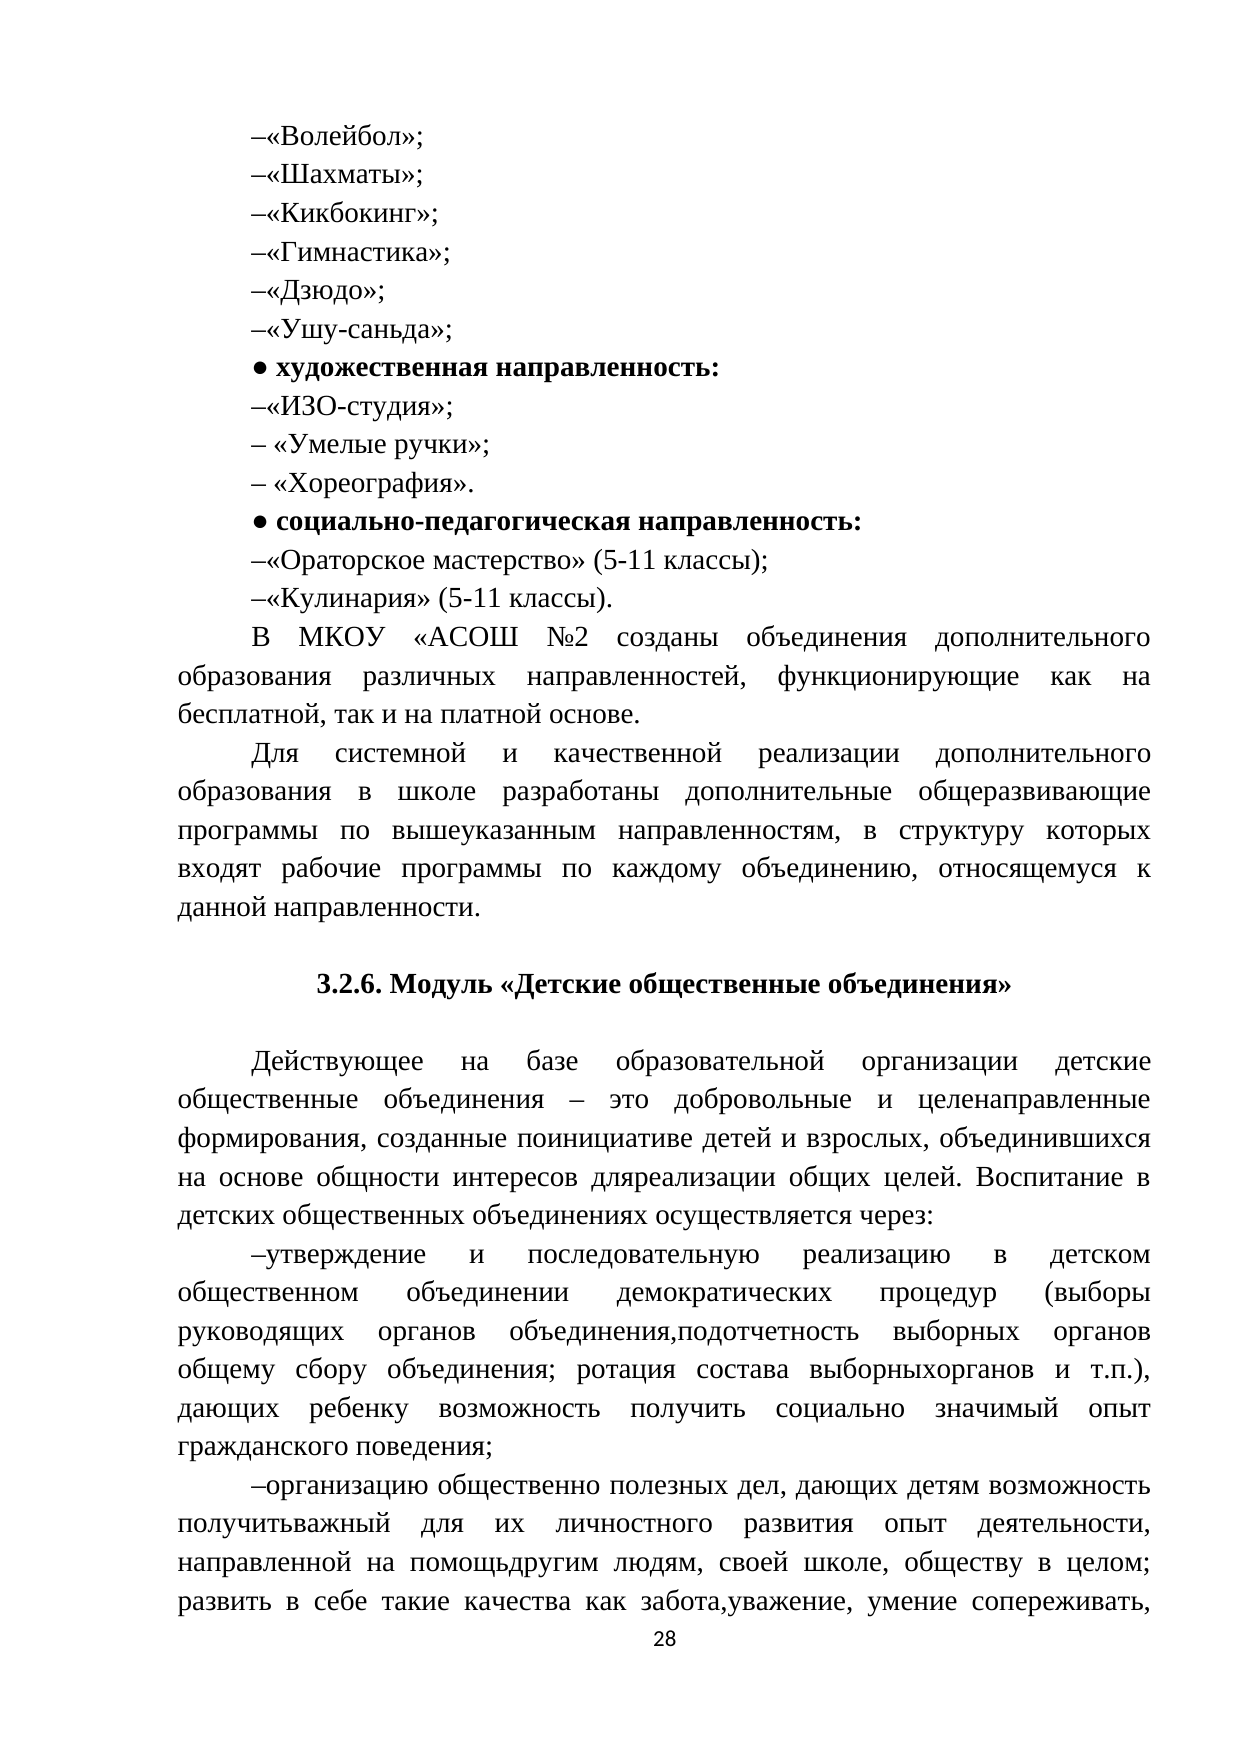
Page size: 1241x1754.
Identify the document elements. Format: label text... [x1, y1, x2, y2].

text Действующее на базе образовательной организации детские общественные объединения – это добровольные и целенаправленные формирования, созданные поинициативе детей и взрослых, объединившихся на основе общности интересов дляреализации общих целей. Воспитание в детских общественных объединениях осуществляется через: [177, 1043, 1152, 1231]
text ● социально-педагогическая направленность: [177, 503, 1152, 537]
text –«Волейбол»; [177, 118, 1152, 152]
text 3.2.6. Модуль «Детские общественные объединения» [177, 966, 1152, 999]
text –утверждение и последовательную реализацию в детском общественном объединении демократических процедур (выборы руководящих органов объединения,подотчетность выборных органов общему сбору объединения; ротация состава выборныхорганов и т.п.), дающих ребенку возможность получить социально значимый опыт гражданского поведения; [177, 1236, 1152, 1462]
text ● художественная направленность: [177, 349, 1152, 383]
text –«Ушу-саньда»; [177, 311, 1152, 344]
text В МКОУ «АСОШ №2 созданы объединения дополнительного образования различных направленностей, функционирующие как на бесплатной, так и на платной основе. [177, 619, 1152, 730]
text –«Ораторское мастерство» (5-11 классы); [177, 542, 1152, 576]
text –«Гимнастика»; [177, 234, 1152, 267]
text – «Хореография». [177, 465, 1152, 498]
text Для системной и качественной реализации дополнительного образования в школе разработаны дополнительные общеразвивающие программы по вышеуказанным направленностям, в структуру которых входят рабочие программы по каждому объединению, относящемуся к данной направленности. [177, 735, 1152, 922]
text –«ИЗО-студия»; [177, 388, 1152, 421]
text –«Кикбокинг»; [177, 195, 1152, 229]
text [177, 1467, 1152, 1616]
text –«Дзюдо»; [177, 272, 1152, 306]
text –«Шахматы»; [177, 157, 1152, 190]
text – «Умелые ручки»; [177, 426, 1152, 460]
text –«Кулинария» (5-11 классы). [177, 581, 1152, 614]
